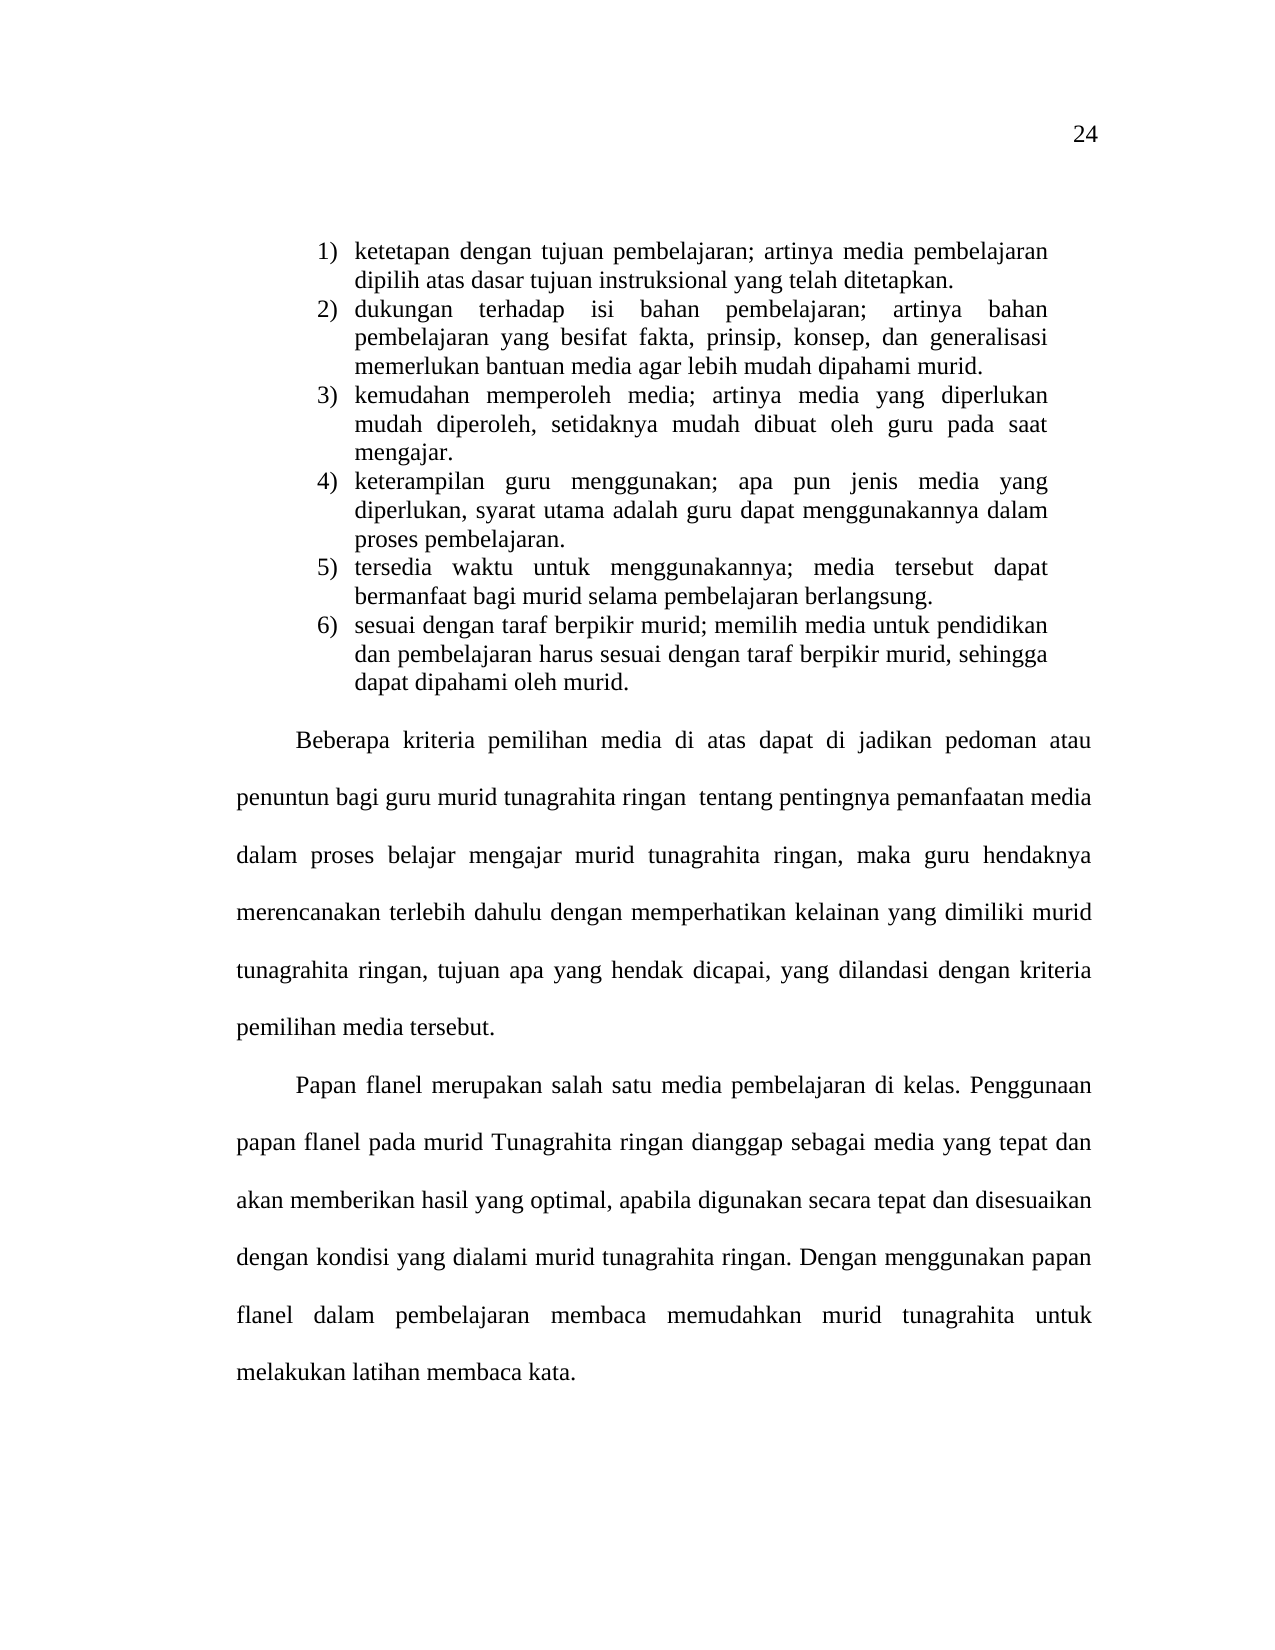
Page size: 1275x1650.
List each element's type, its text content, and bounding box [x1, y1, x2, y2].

list kemudahan memperoleh media; artinya media yang diperlukan mudah diperoleh, setidaknya mudah dibuat oleh guru pada saat mengajar. [317, 380, 1048, 466]
list dukungan terhadap isi bahan pembelajaran; artinya bahan pembelajaran yang besifat fakta, prinsip, konsep, dan generalisasi memerlukan bantuan media agar lebih mudah dipahami murid. [317, 294, 1048, 380]
list ketetapan dengan tujuan pembelajaran; artinya media pembelajaran dipilih atas dasar tujuan instruksional yang telah ditetapkan. [317, 236, 1048, 294]
text Beberapa kriteria pemilihan media di atas dapat di jadikan pedoman atau penuntun bagi guru murid tunagrahita ringan tentang pentingnya pemanfaatan media dalam proses belajar mengajar murid tunagrahita ringan, maka guru hendaknya merencanakan terlebih dahulu dengan memperhatikan kelainan yang dimiliki murid tunagrahita ringan, tujuan apa yang hendak dicapai, yang dilandasi dengan kriteria pemilihan media tersebut. [236, 725, 1092, 1041]
text Papan flanel merupakan salah satu media pembelajaran di kelas. Penggunaan papan flanel pada murid Tunagrahita ringan dianggap sebagai media yang tepat dan akan memberikan hasil yang optimal, apabila digunakan secara tepat dan disesuaikan dengan kondisi yang dialami murid tunagrahita ringan. Dengan menggunakan papan flanel dalam pembelajaran membaca memudahkan murid tunagrahita untuk melakukan latihan membaca kata. [236, 1070, 1092, 1386]
list sesuai dengan taraf berpikir murid; memilih media untuk pendidikan dan pembelajaran harus sesuai dengan taraf berpikir murid, sehingga dapat dipahami oleh murid. [317, 610, 1048, 696]
list keterampilan guru menggunakan; apa pun jenis media yang diperlukan, syarat utama adalah guru dapat menggunakannya dalam proses pembelajaran. [317, 466, 1048, 552]
list tersedia waktu untuk menggunakannya; media tersebut dapat bermanfaat bagi murid selama pembelajaran berlangsung. [317, 552, 1048, 610]
